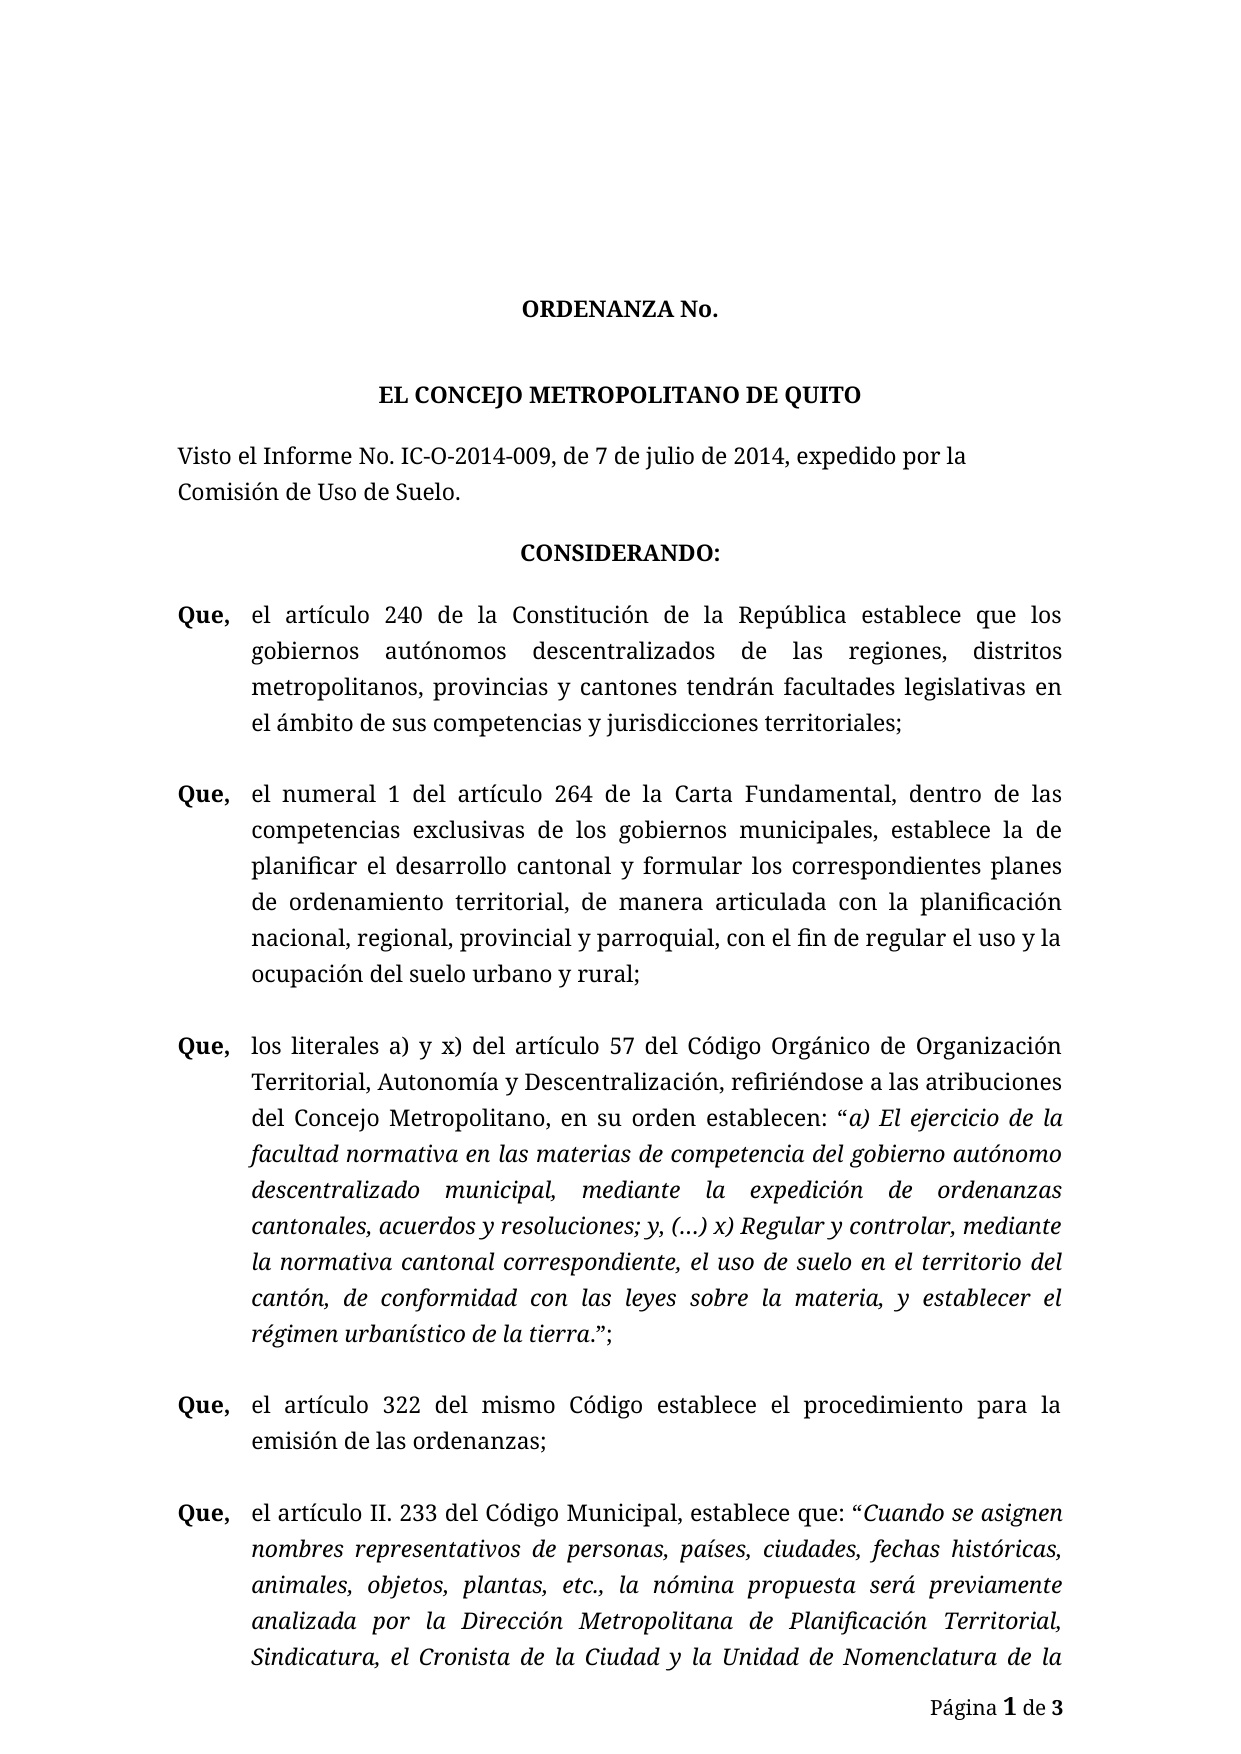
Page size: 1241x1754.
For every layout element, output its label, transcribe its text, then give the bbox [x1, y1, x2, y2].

subtitle CONSIDERANDO: [177, 537, 1063, 568]
text Que, los literales a) y x) del artículo 57 del Código Orgánico de Organización Territorial, Autonomía y Descentralización, refiriéndose a las atribuciones del Concejo Metropolitano, en su orden establecen: “a) El ejercicio de la facultad normativa en las materias de competencia del gobierno autónomo descentralizado municipal, mediante la expedición de ordenanzas cantonales, acuerdos y resoluciones; y, (…) x) Regular y controlar, mediante la normativa cantonal correspondiente, el uso de suelo en el territorio del cantón, de conformidad con las leyes sobre la materia, y establecer el régimen urbanístico de la tierra.”; [177, 1030, 1063, 1349]
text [177, 1497, 1063, 1672]
title EL CONCEJO METROPOLITANO DE QUITO [177, 379, 1063, 411]
text Que, el numeral 1 del artículo 264 de la Carta Fundamental, dentro de las competencias exclusivas de los gobiernos municipales, establece la de planificar el desarrollo cantonal y formular los correspondientes planes de ordenamiento territorial, de manera articulada con la planificación nacional, regional, provincial y parroquial, con el fin de regular el uso y la ocupación del suelo urbano y rural; [177, 778, 1063, 989]
text Que, el artículo 240 de la Constitución de la República establece que los gobiernos autónomos descentralizados de las regiones, distritos metropolitanos, provincias y cantones tendrán facultades legislativas en el ámbito de sus competencias y jurisdicciones territoriales; [177, 599, 1063, 738]
text Que, el artículo 322 del mismo Código establece el procedimiento para la emisión de las ordenanzas; [177, 1389, 1063, 1457]
text Visto el Informe No. IC-O-2014-009, de 7 de julio de 2014, expedido por la Comisión de Uso de Suelo. [177, 440, 1063, 507]
